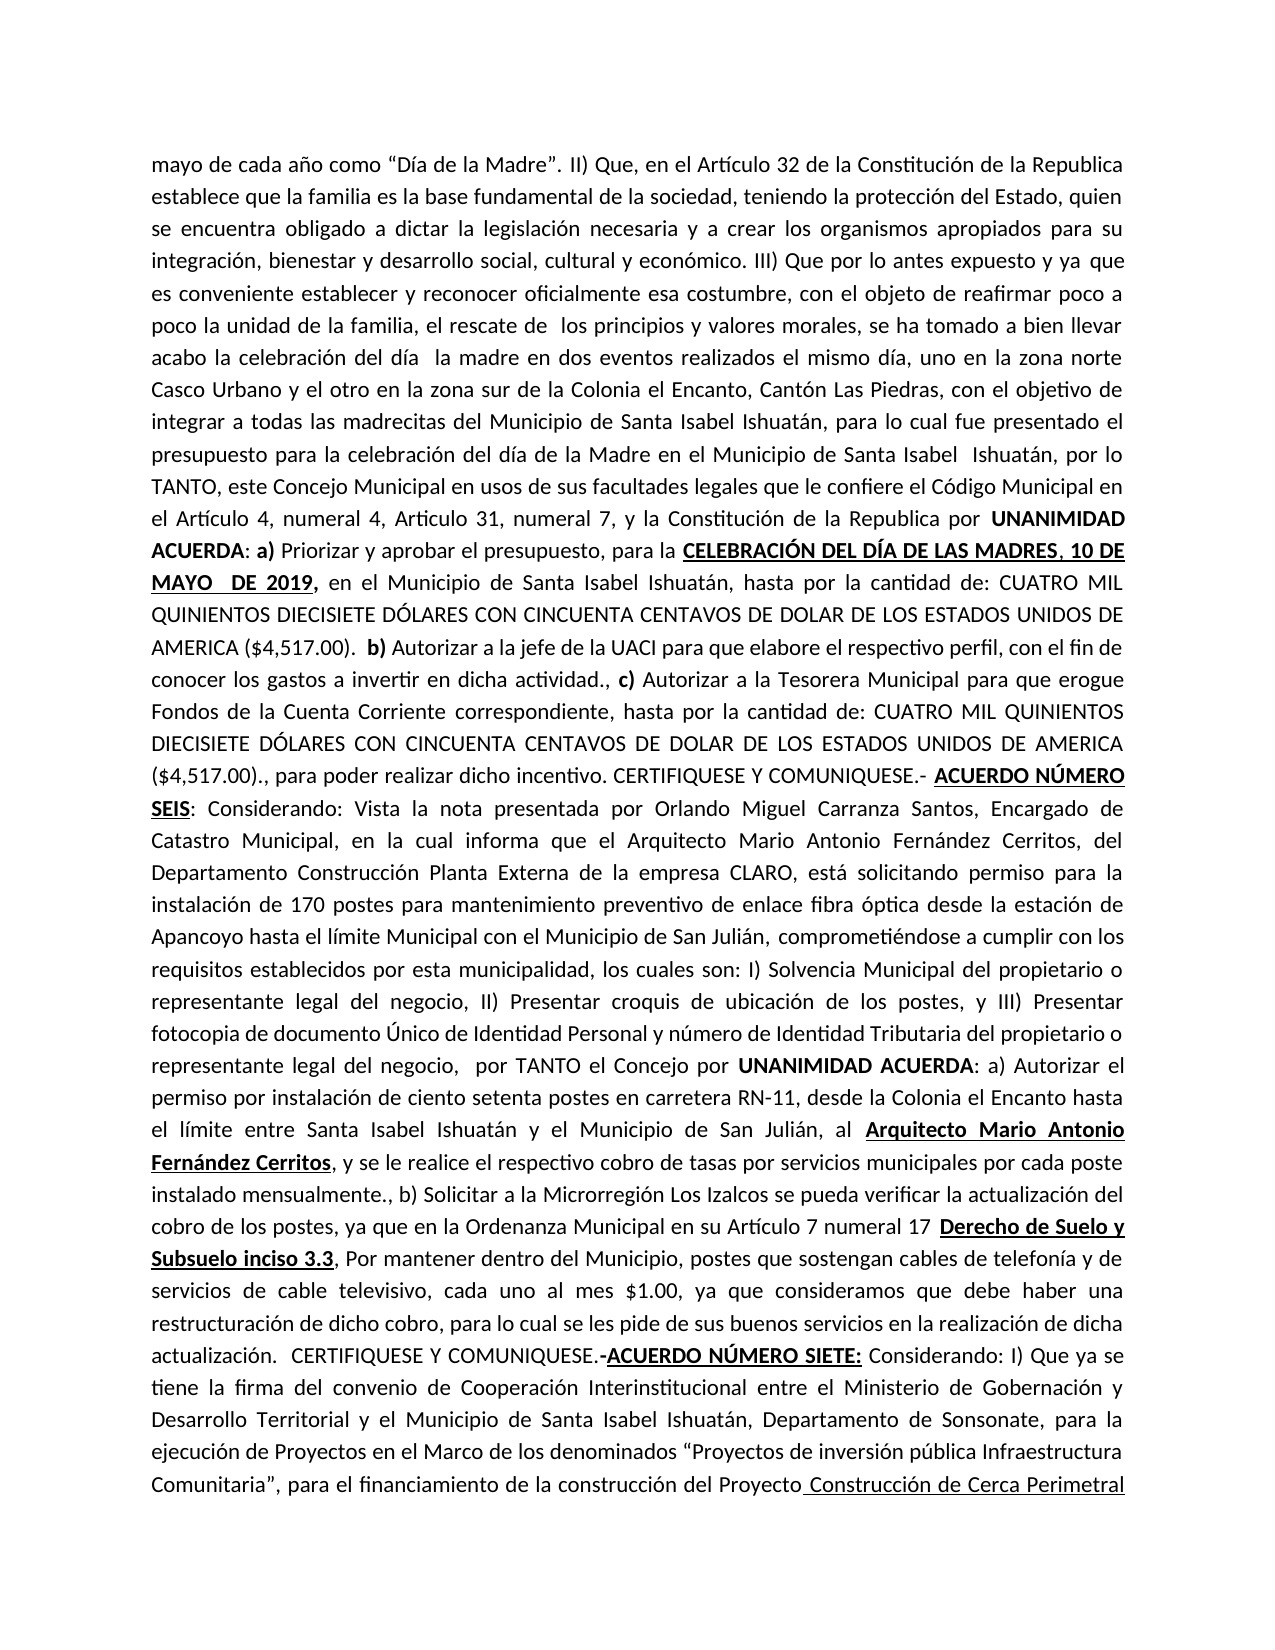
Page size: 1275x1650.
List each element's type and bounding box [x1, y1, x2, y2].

text [151, 150, 1125, 1498]
